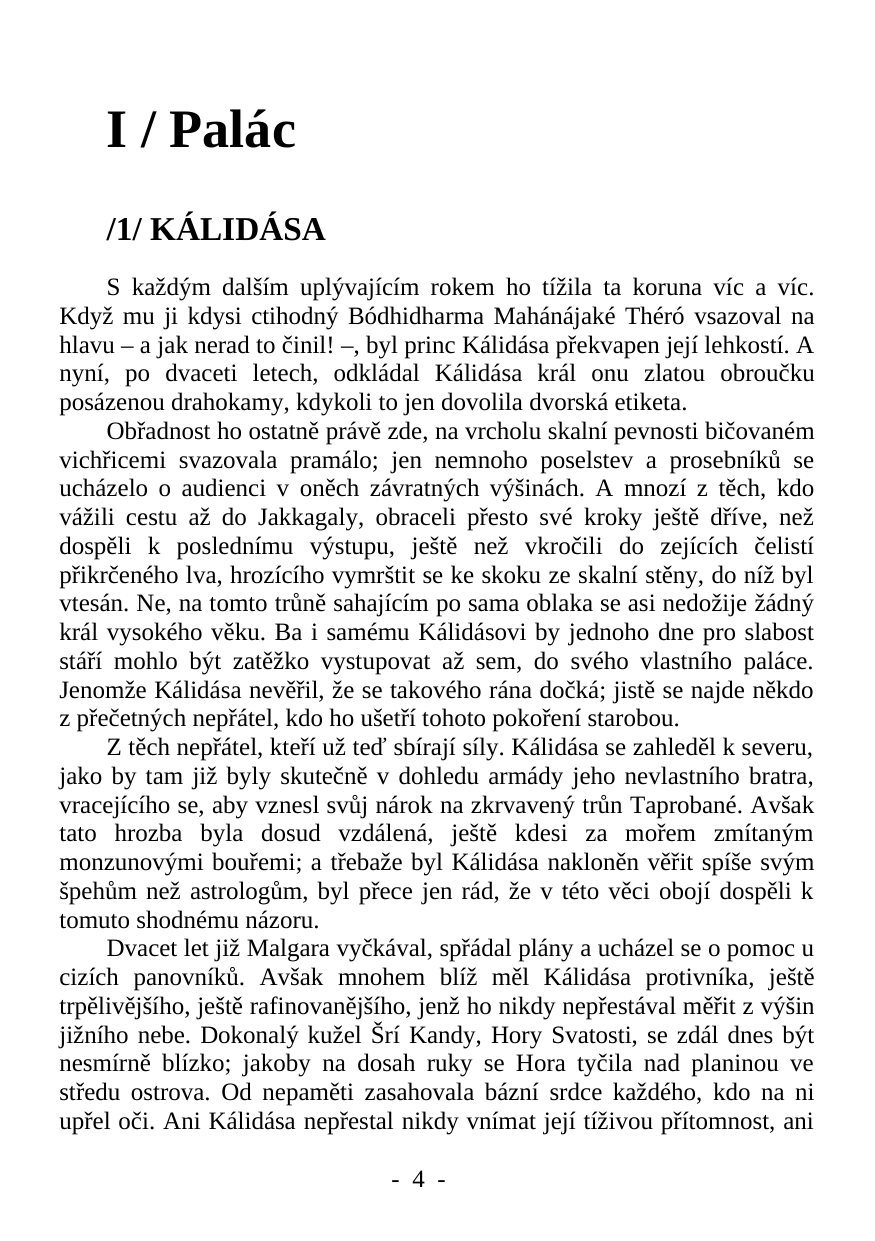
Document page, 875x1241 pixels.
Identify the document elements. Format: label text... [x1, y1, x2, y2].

text Z těch nepřátel, kteří už teď sbírají síly. Kálidása se zahleděl k severu, jako by tam již byly skutečně v dohledu armády jeho nevlastního bratra, vracejícího se, aby vznesl svůj nárok na zkrvavený trůn Taprobané. Avšak tato hrozba byla dosud vzdálená, ještě kdesi za mořem zmítaným monzunovými bouřemi; a třebaže byl Kálidása nakloněn věřit spíše svým špehům než astrologům, byl přece jen rád, že v této věci obojí dospěli k tomuto shodnému názoru. [59, 732, 815, 933]
subtitle I / Palác [59, 97, 815, 159]
subtitle /1/ KÁLIDÁSA [59, 209, 815, 247]
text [59, 933, 815, 1135]
text Obřadnost ho ostatně právě zde, na vrcholu skalní pevnosti bičovaném vichřicemi svazovala pramálo; jen nemnoho poselstev a prosebníků se ucházelo o audienci v oněch závratných výšinách. A mnozí z těch, kdo vážili cestu až do Jakkagaly, obraceli přesto své kroky ještě dříve, než dospěli k poslednímu výstupu, ještě než vkročili do zejících čelistí přikrčeného lva, hrozícího vymrštit se ke skoku ze skalní stěny, do níž byl vtesán. Ne, na tomto trůně sahajícím po sama oblaka se asi nedožije žádný král vysokého věku. Ba i samému Kálidásovi by jednoho dne pro slabost stáří mohlo být zatěžko vystupovat až sem, do svého vlastního paláce. Jenomže Kálidása nevěřil, že se takového rána dočká; jistě se najde někdo z přečetných nepřátel, kdo ho ušetří tohoto pokoření starobou. [59, 416, 815, 732]
text S každým dalším uplývajícím rokem ho tížila ta koruna víc a víc. Když mu ji kdysi ctihodný Bódhidharma Mahánájaké Théró vsazoval na hlavu – a jak nerad to činil! –, byl princ Kálidása překvapen její lehkostí. A nyní, po dvaceti letech, odkládal Kálidása král onu zlatou obroučku posázenou drahokamy, kdykoli to jen dovolila dvorská etiketa. [59, 272, 815, 416]
